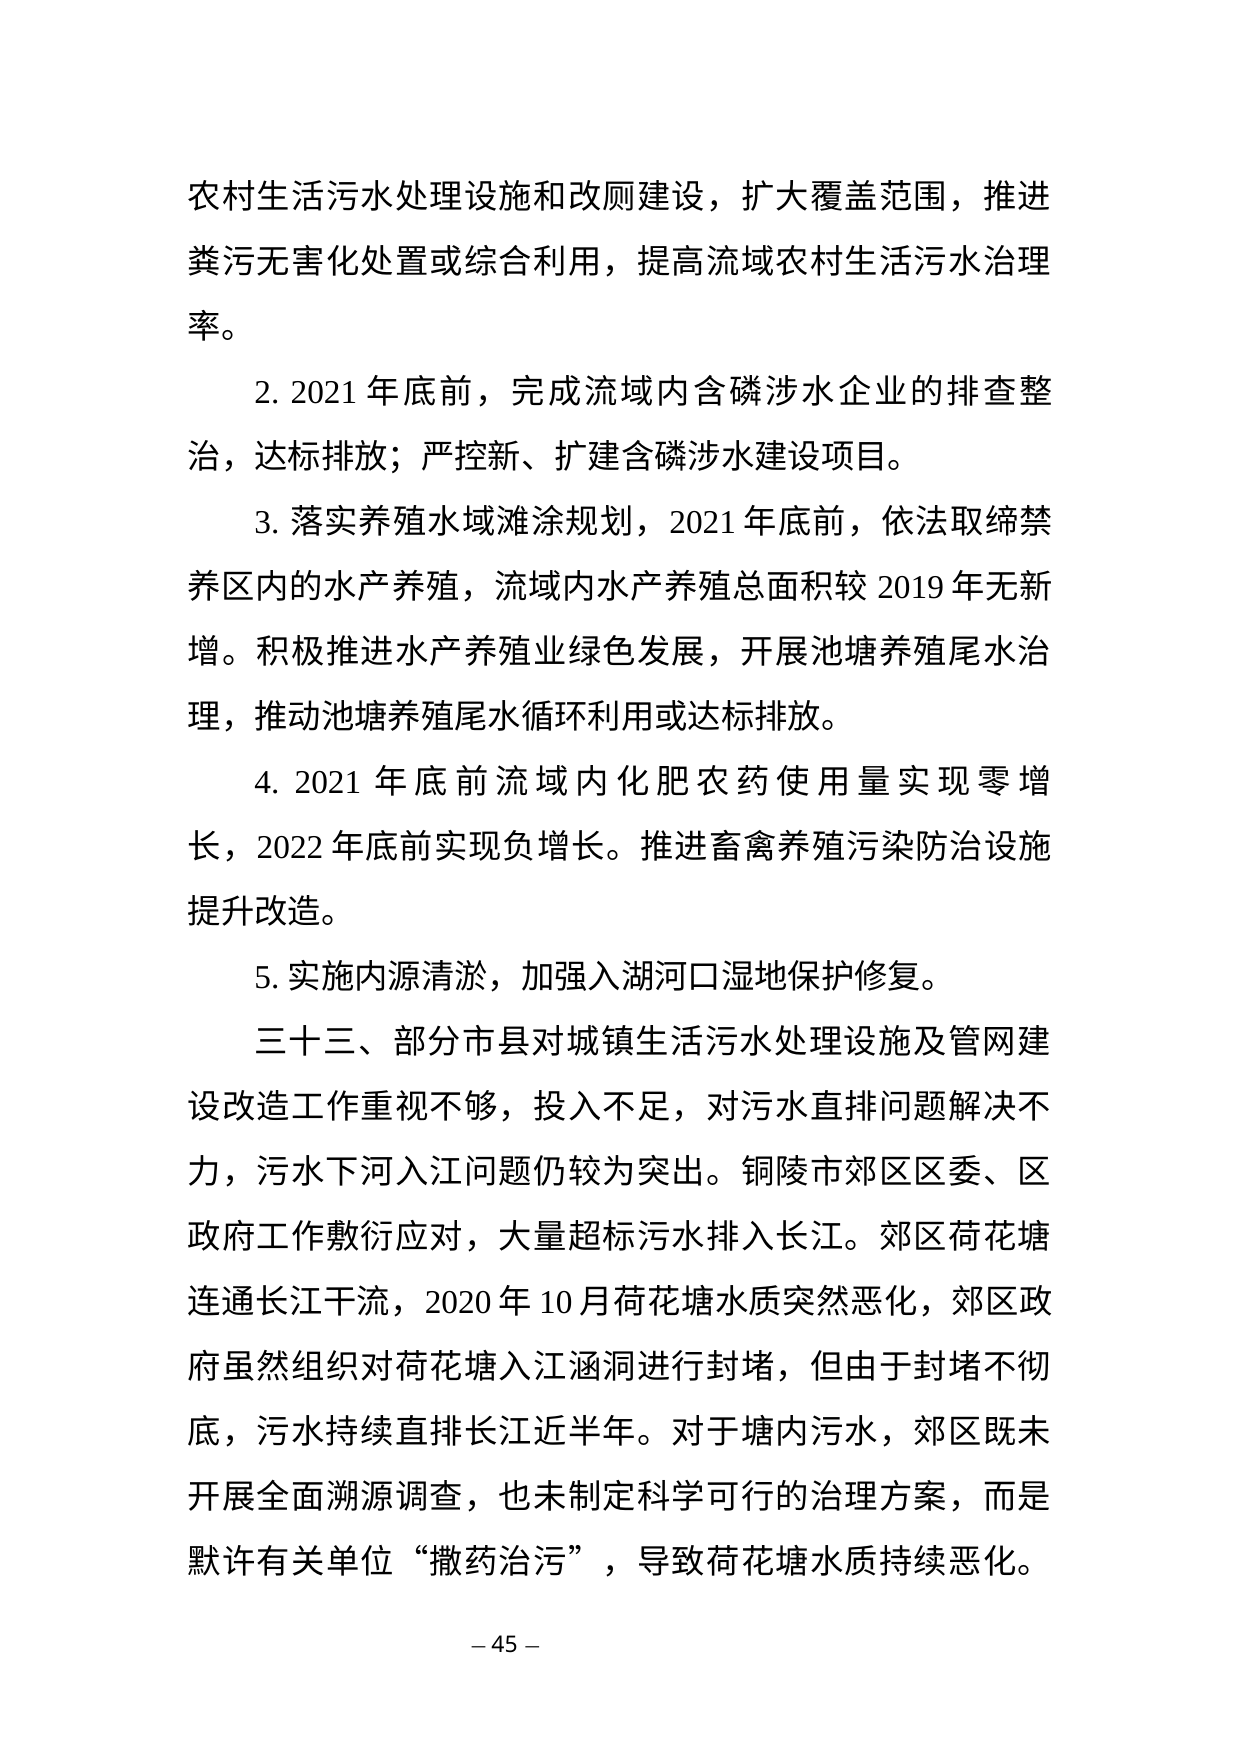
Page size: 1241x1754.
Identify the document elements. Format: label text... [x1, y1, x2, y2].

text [187, 162, 1053, 357]
text 2. 2021年底前，完成流域内含磷涉水企业的排查整治，达标排放；严控新、扩建含磷涉水建设项目。 [187, 357, 1053, 487]
text 3. 落实养殖水域滩涂规划，2021年底前，依法取缔禁养区内的水产养殖，流域内水产养殖总面积较2019年无新增。积极推进水产养殖业绿色发展，开展池塘养殖尾水治理，推动池塘养殖尾水循环利用或达标排放。 [187, 487, 1053, 747]
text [187, 1007, 1053, 1592]
text 4. 2021年底前流域内化肥农药使用量实现零增长，2022年底前实现负增长。推进畜禽养殖污染防治设施提升改造。 [187, 747, 1053, 942]
text 5. 实施内源清淤，加强入湖河口湿地保护修复。 [187, 942, 1053, 1007]
